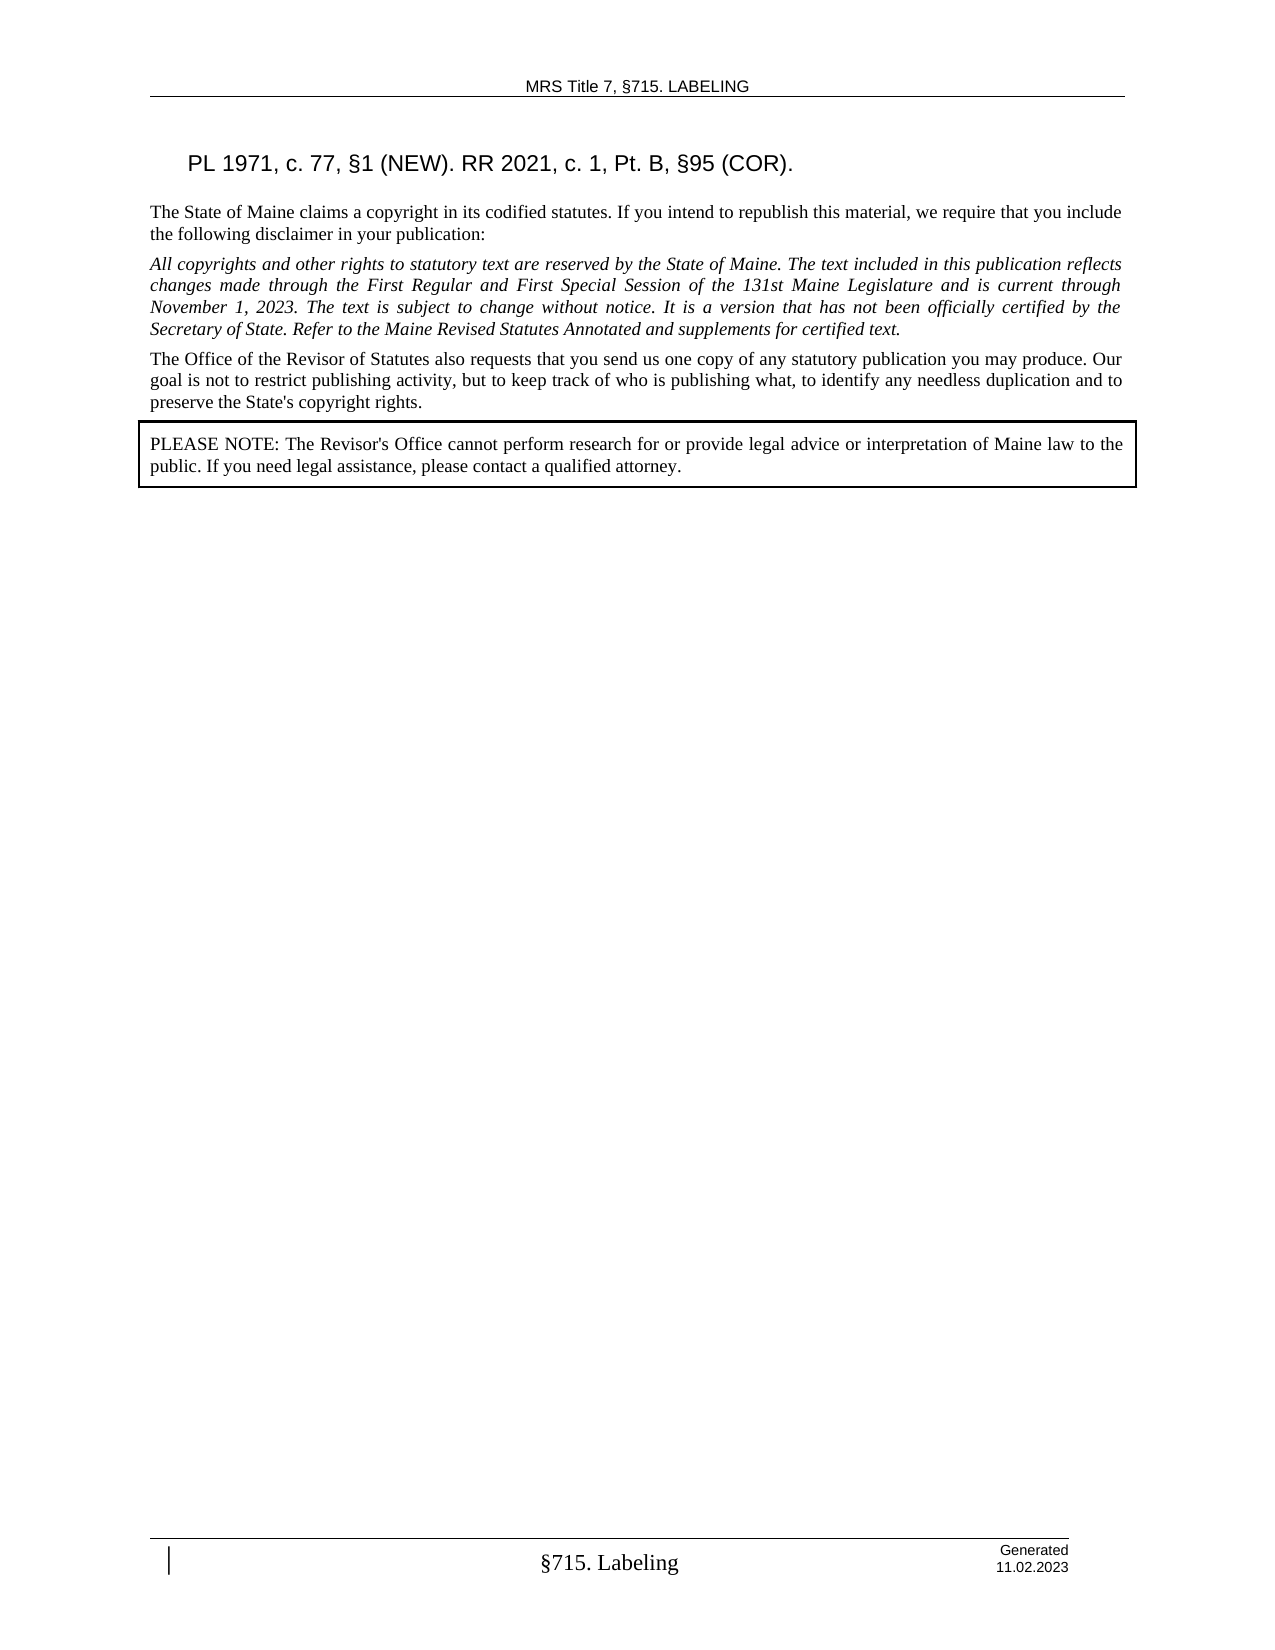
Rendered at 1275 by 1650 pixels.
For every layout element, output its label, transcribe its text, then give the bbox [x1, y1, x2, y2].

text The Office of the Revisor of Statutes also requests that you send us one copy of any statutory publication you may produce. Our goal is not to restrict publishing activity, but to keep track of who is publishing what, to identify any needless duplication and to preserve the State's copyright rights. [150, 347, 1125, 412]
text PLEASE NOTE: The Revisor's Office cannot perform research for or provide legal advice or interpretation of Maine law to the public. If you need legal assistance, please contact a qualified attorney. [140, 423, 1135, 486]
text PL 1971, c. 77, §1 (NEW). RR 2021, c. 1, Pt. B, §95 (COR). [187, 150, 1125, 176]
text All copyrights and other rights to statutory text are reserved by the State of Maine. The text included in this publication reflects changes made through the First Regular and First Special Session of the 131st Maine Legislature and is current through November 1, 2023 . The text is subject to change without notice. It is a version that has not been officially certified by the Secretary of State. Refer to the Maine Revised Statutes Annotated and supplements for certified text. [150, 253, 1125, 339]
text The State of Maine claims a copyright in its codified statutes. If you intend to republish this material, we require that you include the following disclaimer in your publication: [150, 201, 1125, 244]
